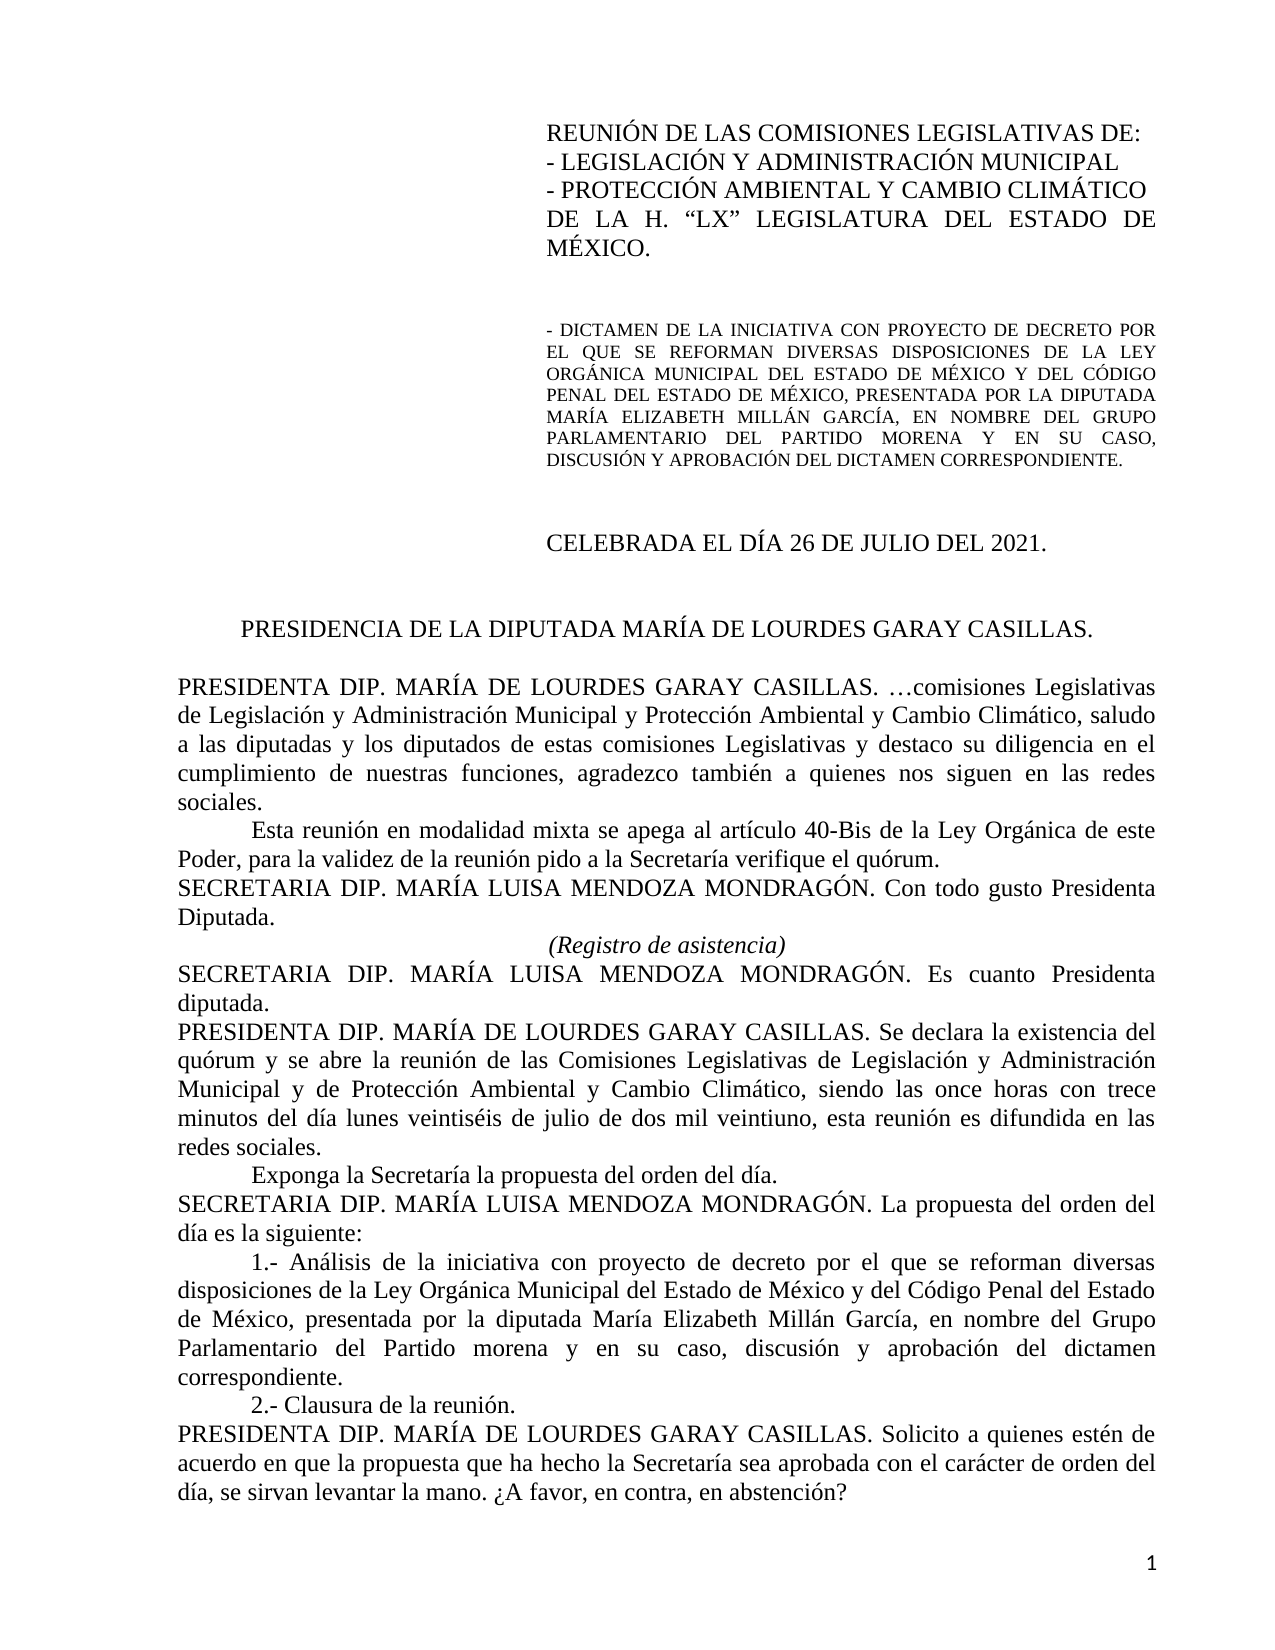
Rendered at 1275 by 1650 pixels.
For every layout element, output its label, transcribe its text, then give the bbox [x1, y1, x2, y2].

text (Registro de asistencia) [177, 930, 1157, 959]
text - PROTECCIÓN AMBIENTAL Y CAMBIO CLIMÁTICO [546, 176, 1157, 204]
text REUNIÓN DE LAS COMISIONES LEGISLATIVAS DE: [546, 118, 1157, 147]
text Exponga la Secretaría la propuesta del orden del día. [177, 1160, 1157, 1189]
text SECRETARIA DIP. MARÍA LUISA MENDOZA MONDRAGÓN. Con todo gusto Presidenta Diputada. [177, 873, 1157, 930]
list - DICTAMEN DE LA INICIATIVA CON PROYECTO DE DECRETO POR EL QUE SE REFORMAN DIVERSAS DISPOSICIONES DE LA LEY ORGÁNICA MUNICIPAL DEL ESTADO DE MÉXICO Y DEL CÓDIGO PENAL DEL ESTADO DE MÉXICO, PRESENTADA POR LA DIPUTADA MARÍA ELIZABETH MILLÁN GARCÍA, EN NOMBRE DEL GRUPO PARLAMENTARIO DEL PARTIDO MORENA Y EN SU CASO, DISCUSIÓN Y APROBACIÓN DEL DICTAMEN CORRESPONDIENTE. [546, 319, 1157, 470]
list 1.- Análisis de la iniciativa con proyecto de decreto por el que se reforman diversas disposiciones de la Ley Orgánica Municipal del Estado de México y del Código Penal del Estado de México, presentada por la diputada María Elizabeth Millán García, en nombre del Grupo Parlamentario del Partido morena y en su caso, discusión y aprobación del dictamen correspondiente. [177, 1247, 1157, 1390]
text DE LA H. “LX” LEGISLATURA DEL ESTADO DE MÉXICO. [546, 204, 1157, 262]
text SECRETARIA DIP. MARÍA LUISA MENDOZA MONDRAGÓN. La propuesta del orden del día es la siguiente: [177, 1189, 1157, 1247]
text PRESIDENTA DIP. MARÍA DE LOURDES GARAY CASILLAS. …comisiones Legislativas de Legislación y Administración Municipal y Protección Ambiental y Cambio Climático, saludo a las diputadas y los diputados de estas comisiones Legislativas y destaco su diligencia en el cumplimiento de nuestras funciones, agradezco también a quienes nos siguen en las redes sociales. [177, 672, 1157, 815]
text PRESIDENTA DIP. MARÍA DE LOURDES GARAY CASILLAS. Solicito a quienes estén de acuerdo en que la propuesta que ha hecho la Secretaría sea aprobada con el carácter de orden del día, se sirvan levantar la mano. ¿A favor, en contra, en abstención? [177, 1419, 1157, 1505]
text SECRETARIA DIP. MARÍA LUISA MENDOZA MONDRAGÓN. Es cuanto Presidenta diputada. [177, 959, 1157, 1017]
text - LEGISLACIÓN Y ADMINISTRACIÓN MUNICIPAL [546, 147, 1157, 176]
text PRESIDENTA DIP. MARÍA DE LOURDES GARAY CASILLAS. Se declara la existencia del quórum y se abre la reunión de las Comisiones Legislativas de Legislación y Administración Municipal y de Protección Ambiental y Cambio Climático, siendo las once horas con trece minutos del día lunes veintiséis de julio de dos mil veintiuno, esta reunión es difundida en las redes sociales. [177, 1017, 1157, 1160]
text PRESIDENCIA DE LA DIPUTADA MARÍA DE LOURDES GARAY CASILLAS. [177, 614, 1157, 643]
text Esta reunión en modalidad mixta se apega al artículo 40-Bis de la Ley Orgánica de este Poder, para la validez de la reunión pido a la Secretaría verifique el quórum. [177, 815, 1157, 873]
list 2.- Clausura de la reunión. [177, 1390, 1157, 1419]
text CELEBRADA EL DÍA 26 DE JULIO DEL 2021. [546, 528, 1157, 557]
